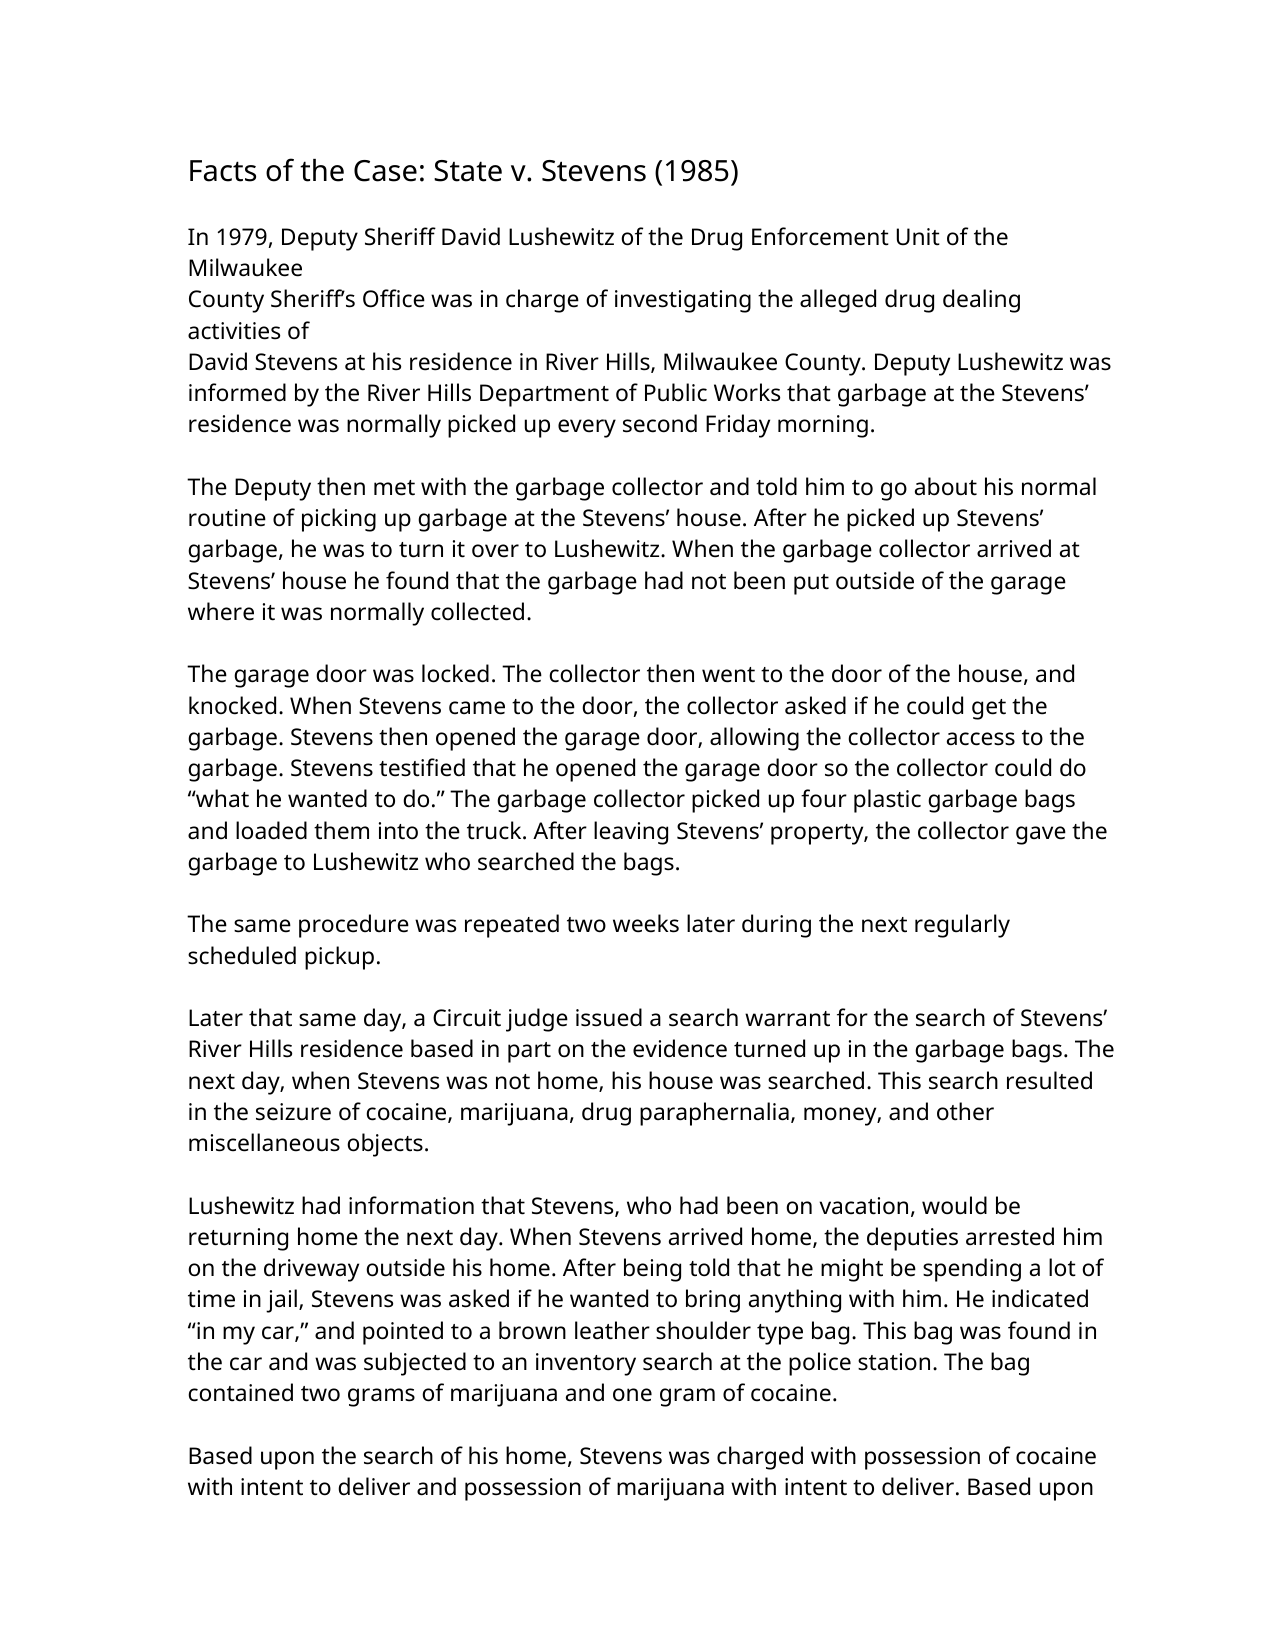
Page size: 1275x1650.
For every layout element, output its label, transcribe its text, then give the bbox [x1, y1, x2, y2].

text David Stevens at his residence in River Hills, . Deputy Lushewitz was [187, 346, 1116, 377]
text In 1979, Deputy Sheriff David Lushewitz of the Drug Enforcement Unit of the [187, 221, 1116, 283]
text Facts of the Case: State v. Stevens (1985) [187, 150, 1116, 190]
text informed by the River Hills Department of Public Works that garbage at the Stevens’ residence was normally picked up every second Friday morning. [187, 377, 1116, 440]
text Lushewitz had information that Stevens, who had been on vacation, would be returning home the next day. When Stevens arrived home, the deputies arrested him on the driveway outside his home. After being told that he might be spending a lot of time in jail, Stevens was asked if he wanted to bring anything with him. He indicated “in my car,” and pointed to a brown leather shoulder type bag. This bag was found in the car and was subjected to an inventory search at the police station. The bag contained two grams of marijuana and one gram of cocaine. [187, 1190, 1116, 1408]
text The Deputy then met with the garbage collector and told him to go about his normal routine of picking up garbage at the Stevens’ house. After he picked up Stevens’ garbage, he was to turn it over to Lushewitz. When the garbage collector arrived at Stevens’ house he found that the garbage had not been put outside of the garage where it was normally collected. [187, 471, 1116, 627]
text The same procedure was repeated two weeks later during the next regularly scheduled pickup. [187, 908, 1116, 971]
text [187, 1440, 1116, 1502]
text ’s Office was in charge of investigating the alleged drug dealing activities of [187, 283, 1116, 346]
text The garage door was locked. The collector then went to the door of the house, and knocked. When Stevens came to the door, the collector asked if he could get the garbage. Stevens then opened the garage door, allowing the collector access to the garbage. Stevens testified that he opened the garage door so the collector could do “what he wanted to do.” The garbage collector picked up four plastic garbage bags and loaded them into the truck. After leaving Stevens’ property, the collector gave the garbage to Lushewitz who searched the bags. [187, 658, 1116, 877]
text Later that same day, a Circuit judge issued a search warrant for the search of Stevens’ River Hills residence based in part on the evidence turned up in the garbage bags. The next day, when Stevens was not home, his house was searched. This search resulted in the seizure of cocaine, marijuana, drug paraphernalia, money, and other miscellaneous objects. [187, 1002, 1116, 1158]
